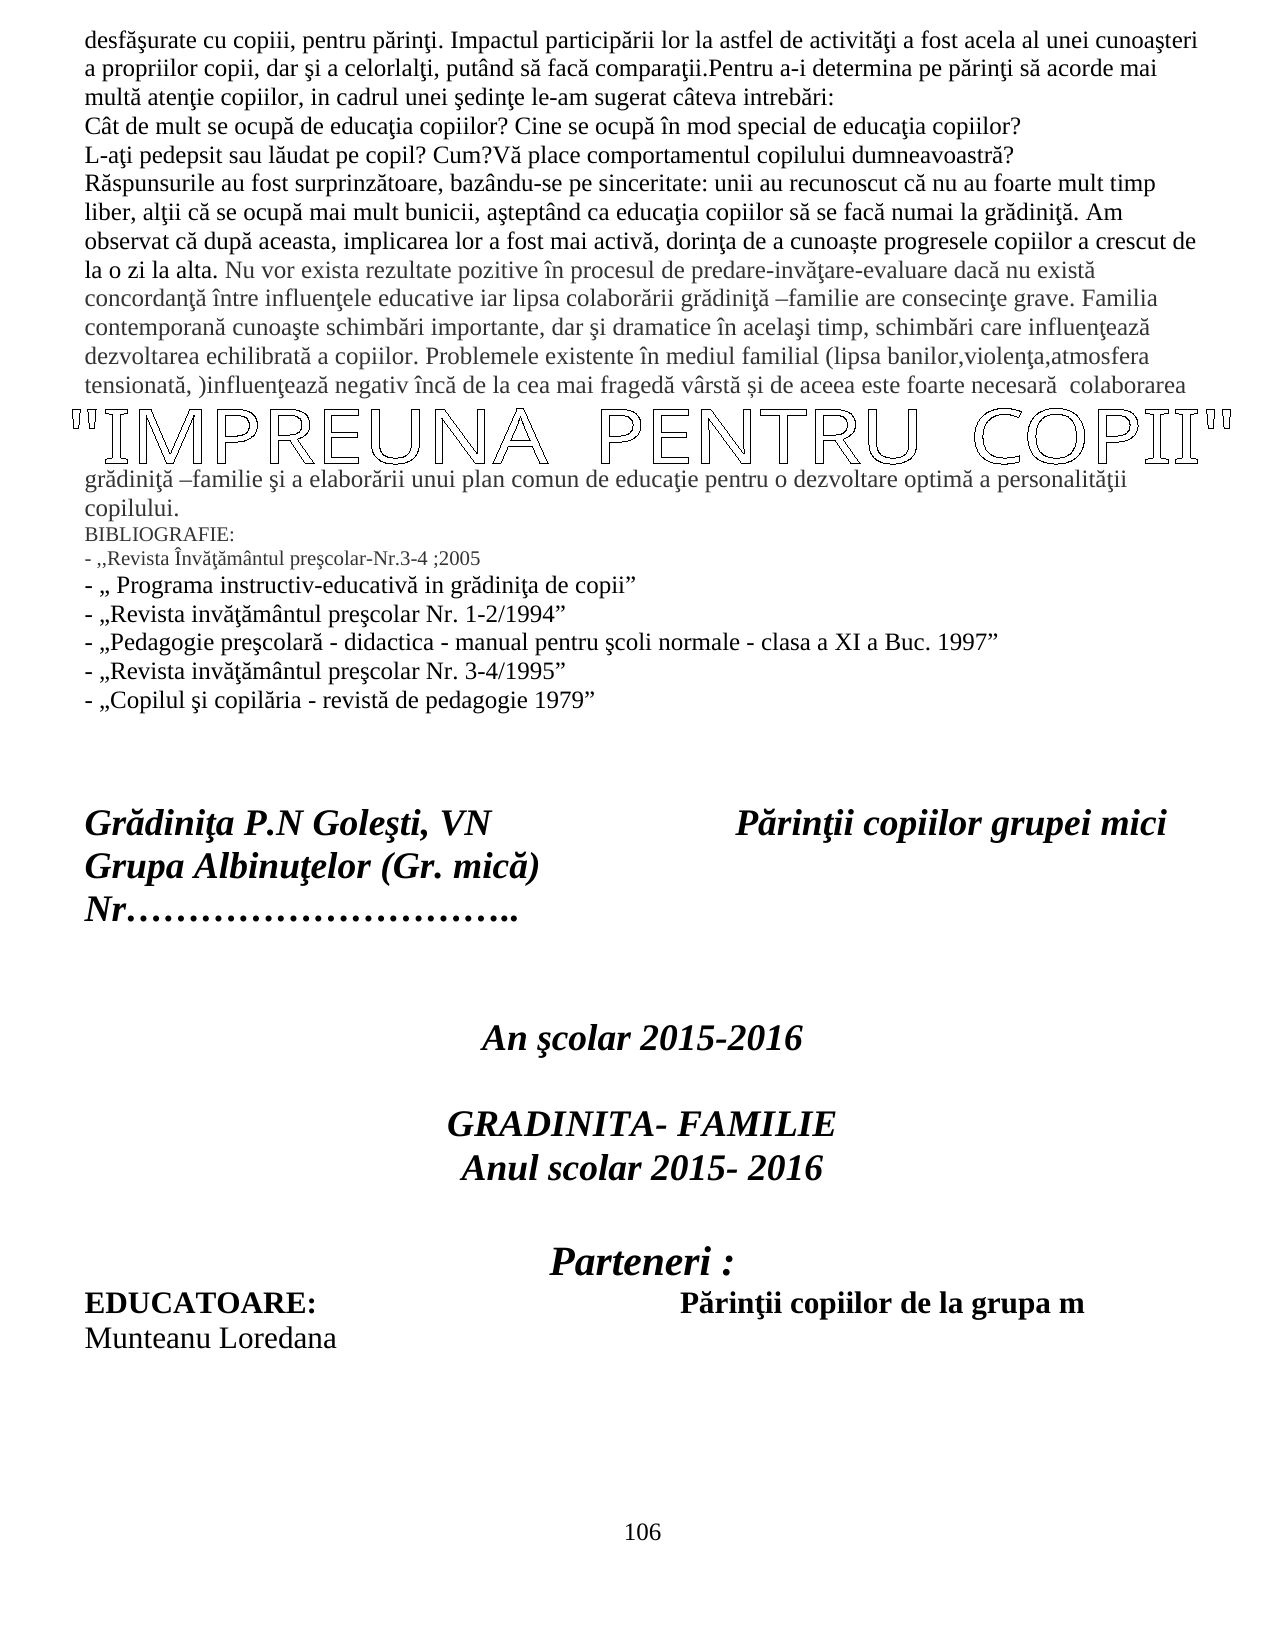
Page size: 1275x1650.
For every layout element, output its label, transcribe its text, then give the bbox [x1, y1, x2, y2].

text Nr………………………….. [84, 886, 1200, 929]
text Grupa Albinuţelor (Gr. mică) [84, 843, 1200, 886]
text GRADINITA- FAMILIE [84, 1102, 1200, 1145]
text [84, 25, 1200, 522]
text Grădiniţa P.N Goleşti, VN Părinţii copiilor grupei mici [84, 800, 1200, 843]
text Munteanu Loredana [84, 1320, 605, 1356]
text Anul scolar 2015- 2016 [84, 1145, 1200, 1188]
text - ,,Revista Învăţământul preşcolar-Nr.3-4 ;2005 [84, 546, 1200, 570]
text - „ Programa instructiv-educativă in grădiniţa de copii” - „Revista invăţământul preşcolar Nr. 1-2/1994” - „Pedagogie preşcolară - didactica - manual pentru şcoli normale - clasa a XI a Buc. 1997” - „Revista invăţământul preşcolar Nr. 3-4/1995” - „Copilul şi copilăria - revistă de pedagogie 1979” [84, 570, 1200, 742]
text An şcolar 2015-2016 [84, 1016, 1200, 1059]
text EDUCATOARE: [84, 1284, 605, 1320]
text BIBLIOGRAFIE: [84, 522, 1200, 546]
text Părinţii copiilor de la grupa m [680, 1284, 1200, 1320]
text Parteneri : [84, 1236, 1200, 1284]
